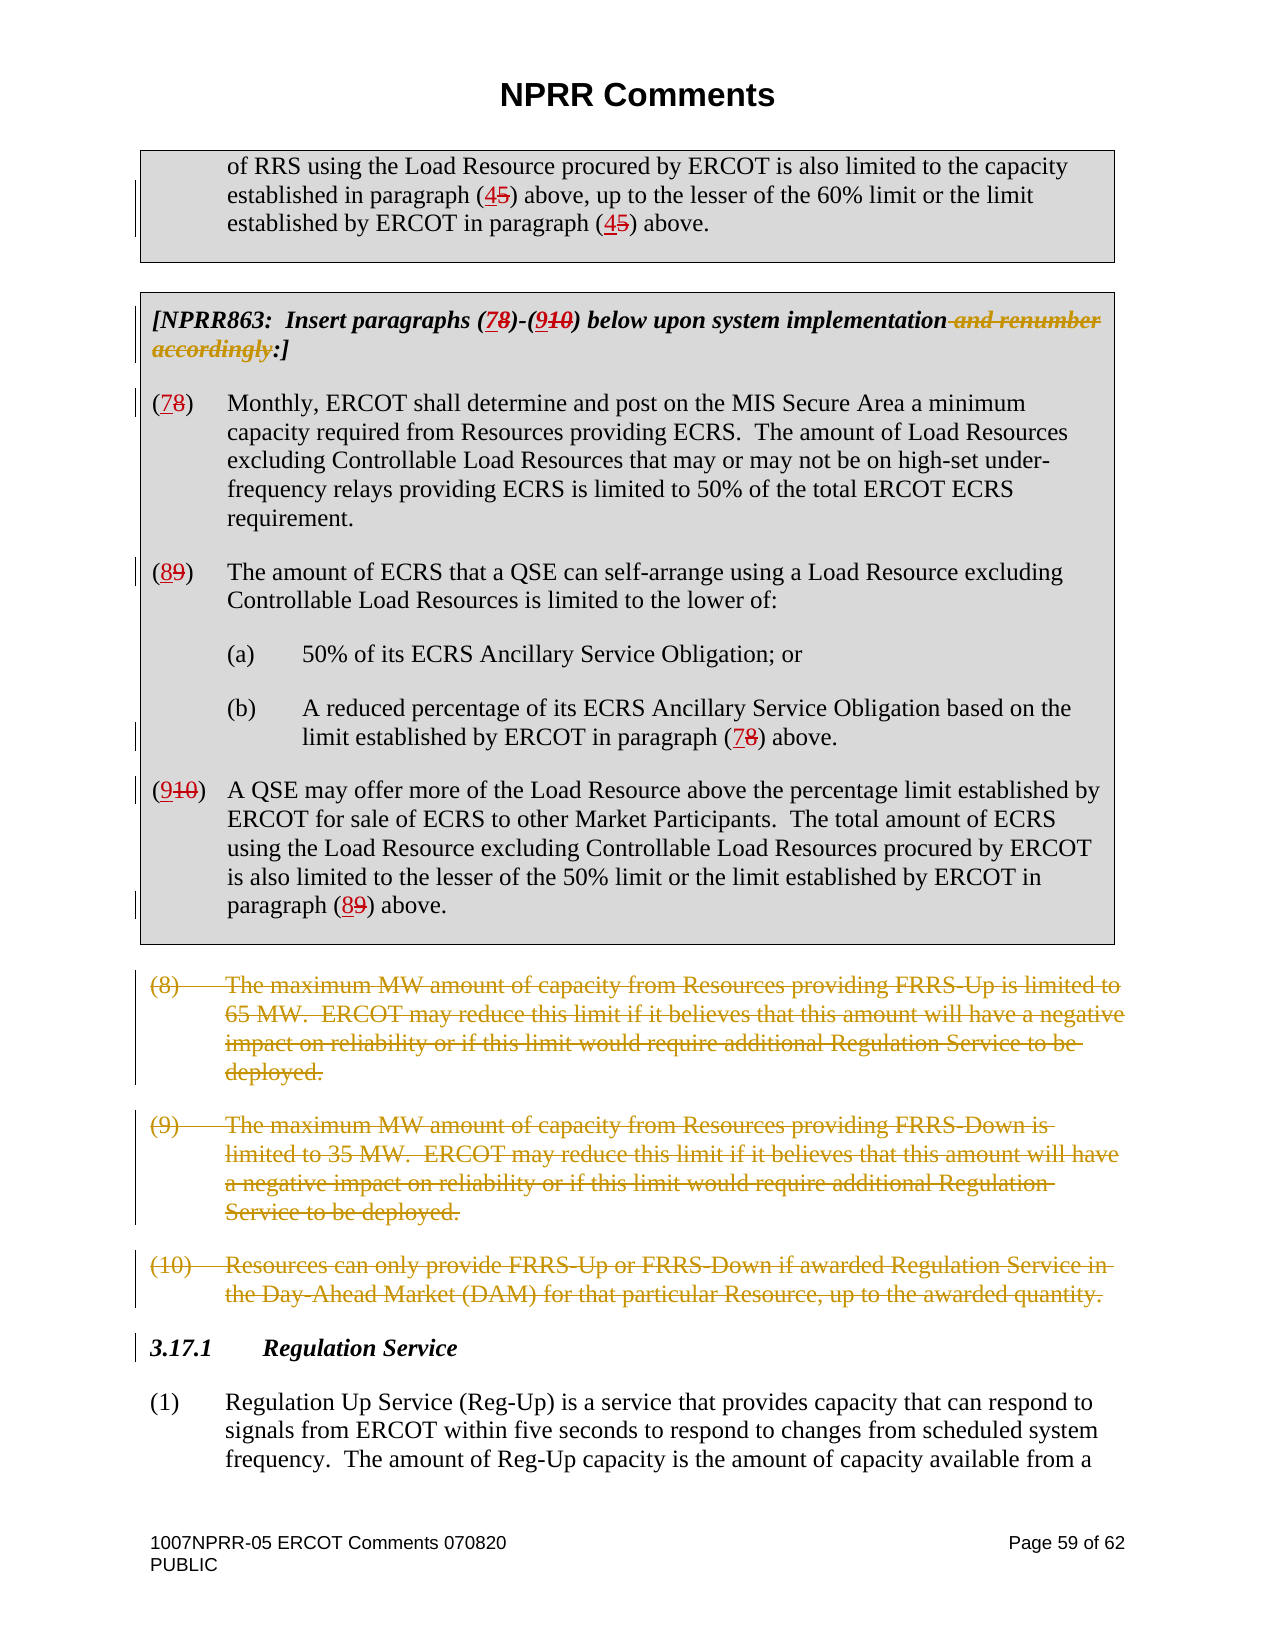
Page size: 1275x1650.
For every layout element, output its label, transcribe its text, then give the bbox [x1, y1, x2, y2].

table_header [141, 151, 1114, 262]
text 3.17.1 Regulation Service [150, 1333, 1125, 1362]
table_header [NPRR863: Insert paragraphs ()-() below upon system implementation:] () Monthly, ERCOT shall determine and post on the MIS Secure Area a minimum capacity required from Resources providing ECRS. The amount of Load Resources excluding Controllable Load Resources that may or may not be on high-set under-frequency relays providing ECRS is limited to 50% of the total ERCOT ECRS requirement. () The amount of ECRS that a QSE can self-arrange using a Load Resource excluding Controllable Load Resources is limited to the lower of: (a) 50% of its ECRS Ancillary Service Obligation; or (b) A reduced percentage of its ECRS Ancillary Service Obligation based on the limit established by ERCOT in paragraph () above. () A QSE may offer more of the Load Resource above the percentage limit established by ERCOT for sale of ECRS to other Market Participants. The total amount of ECRS using the Load Resource excluding Controllable Load Resources procured by ERCOT is also limited to the lesser of the 50% limit or the limit established by ERCOT in paragraph () above. [141, 293, 1114, 944]
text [150, 1387, 1125, 1473]
